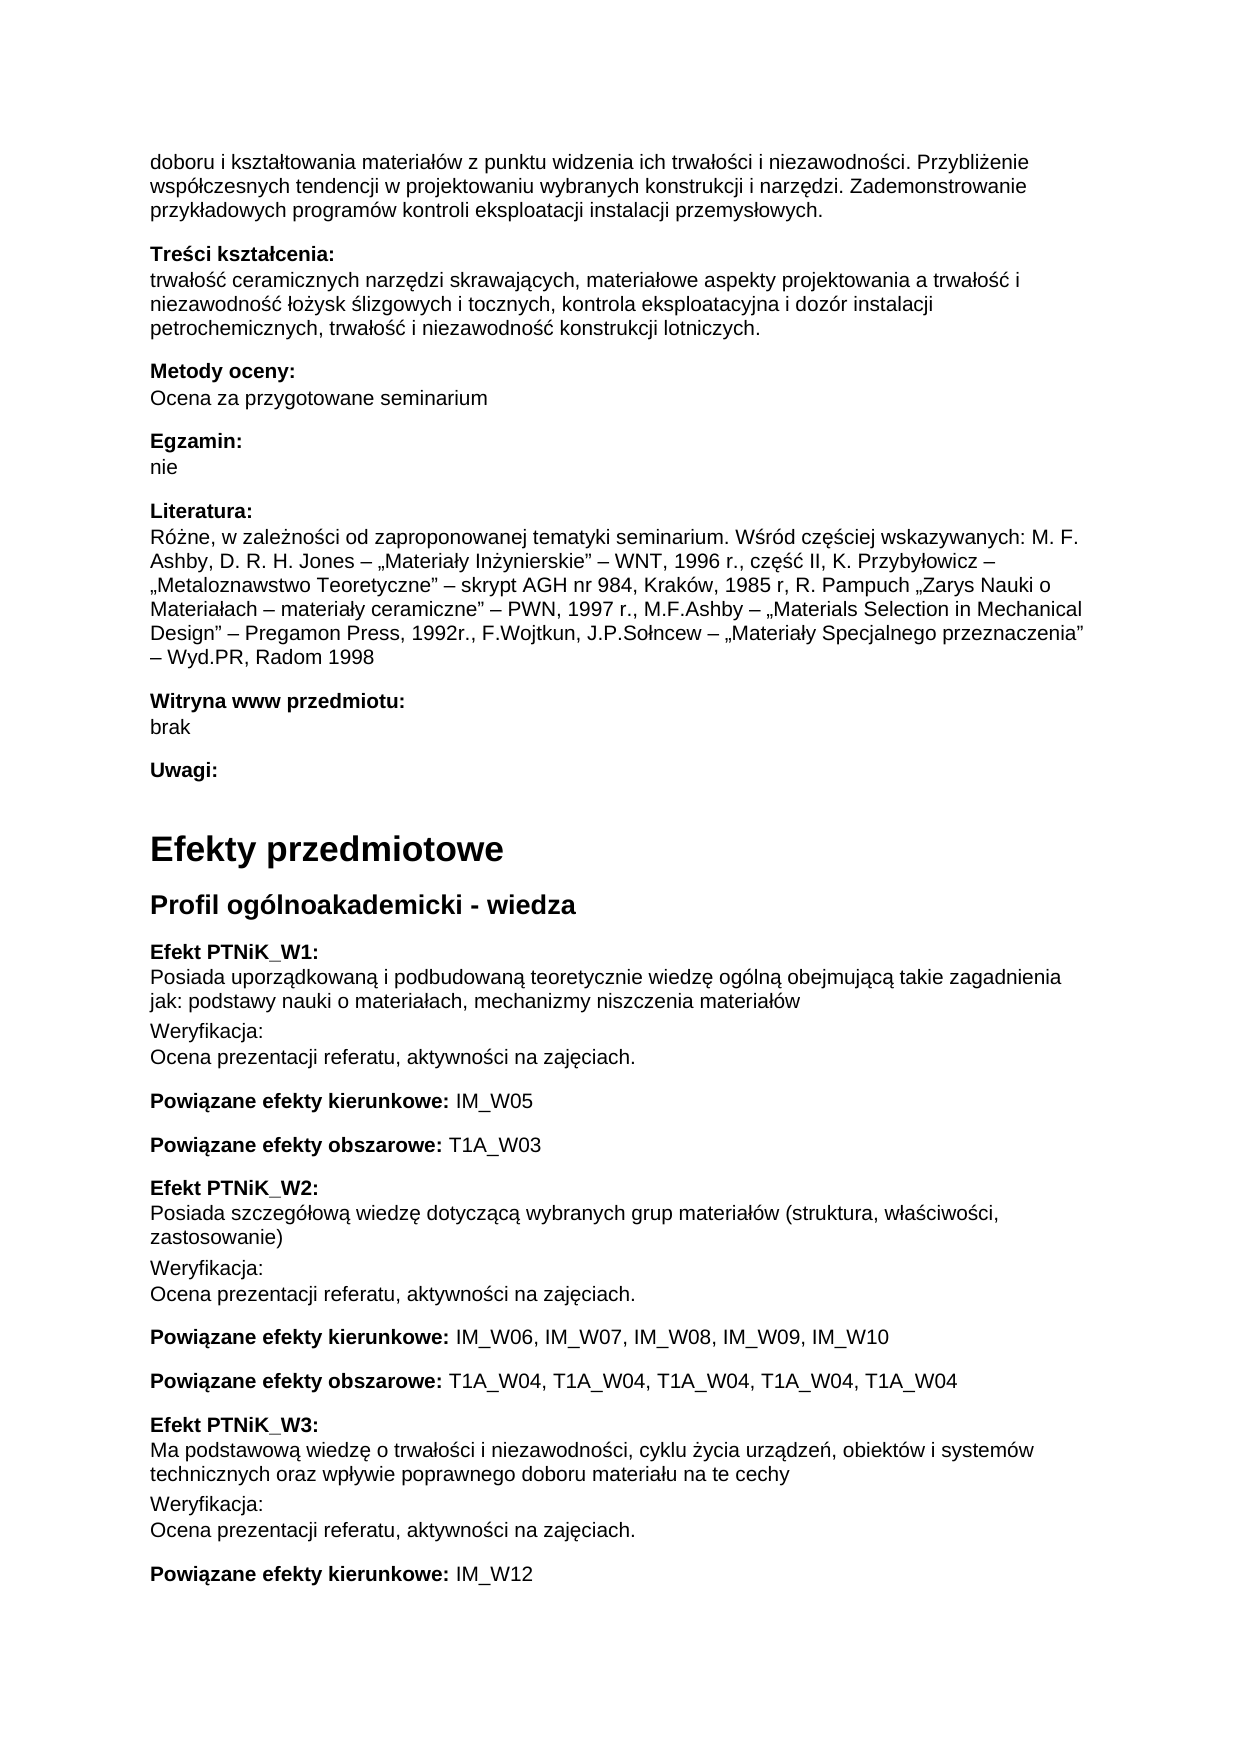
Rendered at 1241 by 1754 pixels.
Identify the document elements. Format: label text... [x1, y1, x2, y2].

text Ocena prezentacji referatu, aktywności na zajęciach. [150, 1045, 1090, 1069]
text Ocena prezentacji referatu, aktywności na zajęciach. [150, 1281, 1090, 1305]
text trwałość ceramicznych narzędzi skrawających, materiałowe aspekty projektowania a trwałość i niezawodność łożysk ślizgowych i tocznych, kontrola eksploatacyjna i dozór instalacji petrochemicznych, trwałość i niezawodność konstrukcji lotniczych. [150, 268, 1090, 339]
text Witryna www przedmiotu: [150, 688, 1090, 712]
text Efekt PTNiK_W2: [150, 1176, 1090, 1200]
text Powiązane efekty obszarowe: T1A_W04, T1A_W04, T1A_W04, T1A_W04, T1A_W04 [150, 1369, 1090, 1393]
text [150, 150, 1090, 222]
text Weryfikacja: [150, 1019, 1090, 1043]
subtitle Profil ogólnoakademicki - wiedza [150, 889, 1090, 920]
text Powiązane efekty kierunkowe: IM_W12 [150, 1562, 1090, 1586]
text brak [150, 714, 1090, 738]
text Efekt PTNiK_W3: [150, 1413, 1090, 1437]
text Treści kształcenia: [150, 242, 1090, 266]
text Ocena prezentacji referatu, aktywności na zajęciach. [150, 1518, 1090, 1542]
text Literatura: [150, 499, 1090, 523]
text Metody oceny: [150, 359, 1090, 383]
text Powiązane efekty kierunkowe: IM_W05 [150, 1089, 1090, 1113]
text Weryfikacja: [150, 1492, 1090, 1516]
text Posiada szczegółową wiedzę dotyczącą wybranych grup materiałów (struktura, właściwości, zastosowanie) [150, 1201, 1090, 1249]
text Powiązane efekty kierunkowe: IM_W06, IM_W07, IM_W08, IM_W09, IM_W10 [150, 1325, 1090, 1349]
subtitle Efekty przedmiotowe [150, 828, 1090, 869]
text Powiązane efekty obszarowe: T1A_W03 [150, 1132, 1090, 1156]
text nie [150, 455, 1090, 479]
text Ma podstawową wiedzę o trwałości i niezawodności, cyklu życia urządzeń, obiektów i systemów technicznych oraz wpływie poprawnego doboru materiału na te cechy [150, 1438, 1090, 1486]
text Egzamin: [150, 429, 1090, 453]
text Uwagi: [150, 758, 1090, 782]
text Różne, w zależności od zaproponowanej tematyki seminarium. Wśród częściej wskazywanych: M. F. Ashby, D. R. H. Jones – „Materiały Inżynierskie” – WNT, 1996 r., część II, K. Przybyłowicz – „Metaloznawstwo Teoretyczne” – skrypt AGH nr 984, Kraków, 1985 r, R. Pampuch „Zarys Nauki o Materiałach – materiały ceramiczne” – PWN, 1997 r., M.F.Ashby – „Materials Selection in Mechanical Design” – Pregamon Press, 1992r., F.Wojtkun, J.P.Sołncew – „Materiały Specjalnego przeznaczenia” – Wyd.PR, Radom 1998 [150, 525, 1090, 669]
text Efekt PTNiK_W1: [150, 940, 1090, 964]
text Weryfikacja: [150, 1255, 1090, 1279]
text Posiada uporządkowaną i podbudowaną teoretycznie wiedzę ogólną obejmującą takie zagadnienia jak: podstawy nauki o materiałach, mechanizmy niszczenia materiałów [150, 965, 1090, 1013]
text Ocena za przygotowane seminarium [150, 385, 1090, 409]
